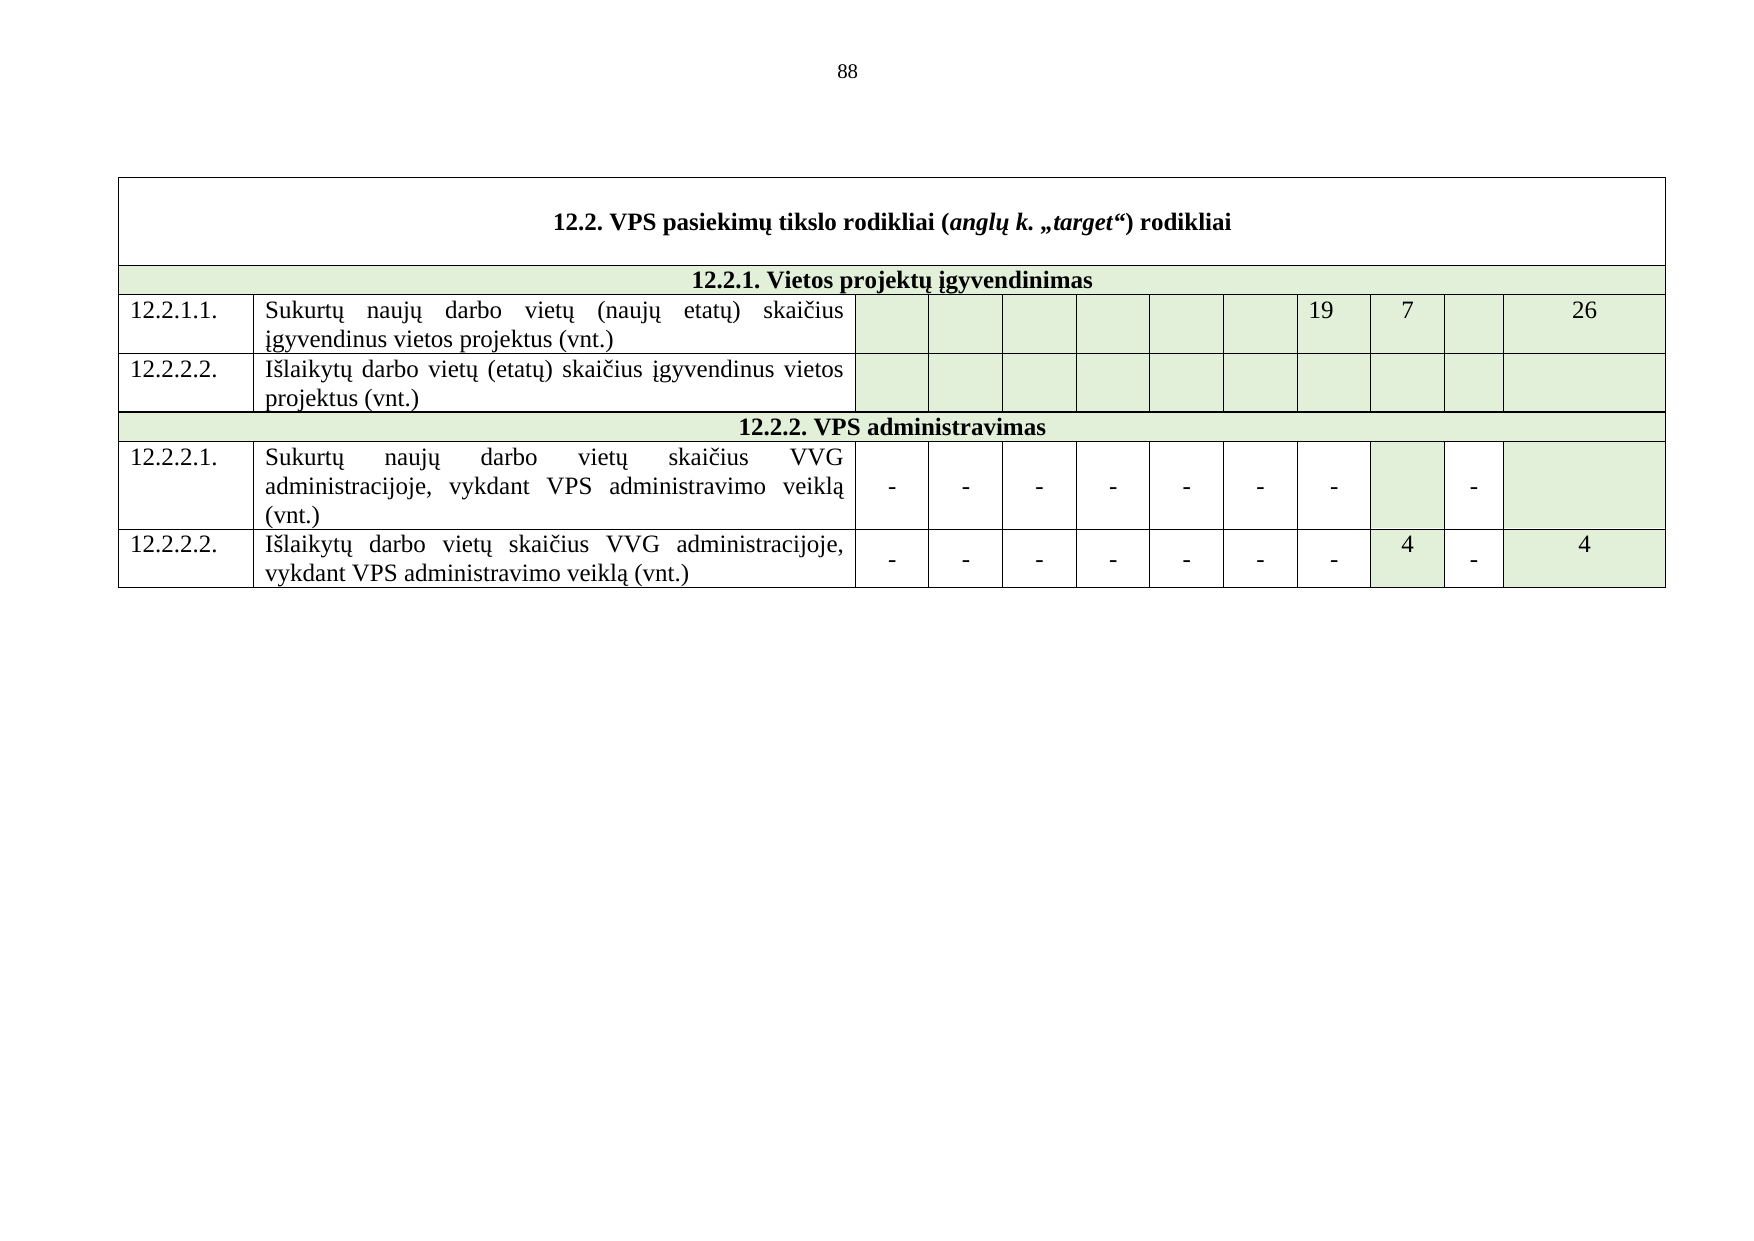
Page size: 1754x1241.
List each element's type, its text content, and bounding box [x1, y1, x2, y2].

table_cell - [1003, 442, 1076, 528]
table_cell [1371, 354, 1444, 411]
table_cell Išlaikytų darbo vietų (etatų) skaičius įgyvendinus vietos projektus (vnt.) [254, 354, 855, 411]
table_cell [856, 354, 928, 411]
table_cell [1003, 295, 1076, 353]
table_cell - [1150, 442, 1223, 528]
table_cell Sukurtų naujų darbo vietų skaičius VVG administracijoje, vykdant VPS administravimo veiklą (vnt.) [254, 442, 855, 528]
table_cell 12.2.2.2. [119, 530, 253, 587]
table_cell 26 [1504, 295, 1665, 353]
table_cell - [856, 442, 928, 528]
table_cell [1298, 354, 1370, 411]
table_cell [1504, 442, 1665, 528]
table_cell Išlaikytų darbo vietų skaičius VVG administracijoje, vykdant VPS administravimo veiklą (vnt.) [254, 530, 855, 587]
table_cell 12.2.2.1. [119, 442, 253, 528]
table_cell [1224, 295, 1297, 353]
table_cell - [1077, 530, 1149, 587]
table_cell [1077, 354, 1149, 411]
table_cell 12.2.1. Vietos projektų įgyvendinimas [119, 266, 1665, 294]
table_cell 4 [1504, 530, 1665, 587]
table_cell 12.2.2. VPS administravimas [119, 413, 1665, 441]
table_cell [1445, 295, 1503, 353]
table_cell [1224, 354, 1297, 411]
table_cell - [1077, 442, 1149, 528]
table_cell [1077, 295, 1149, 353]
table_cell - [1224, 442, 1297, 528]
table_cell - [1150, 530, 1223, 587]
table_cell - [1298, 442, 1370, 528]
table_cell - [1224, 530, 1297, 587]
table_cell - [1445, 530, 1503, 587]
table_cell 12.2.1.1. [119, 295, 253, 353]
table_cell [856, 295, 928, 353]
table_cell 7 [1371, 295, 1444, 353]
table_cell - [1445, 442, 1503, 528]
table_cell - [1003, 530, 1076, 587]
table_cell - [929, 530, 1002, 587]
table_cell [1504, 354, 1665, 411]
table_cell 19 [1298, 295, 1370, 353]
table_cell - [856, 530, 928, 587]
table_cell Sukurtų naujų darbo vietų (naujų etatų) skaičius įgyvendinus vietos projektus (vnt.) [254, 295, 855, 353]
table_cell - [929, 442, 1002, 528]
table_cell [1150, 354, 1223, 411]
table_cell [1003, 354, 1076, 411]
table_cell - [1298, 530, 1370, 587]
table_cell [119, 178, 1665, 264]
table_cell [929, 354, 1002, 411]
table_cell [1371, 442, 1444, 528]
table_cell [1445, 354, 1503, 411]
table_cell 4 [1371, 530, 1444, 587]
table_cell [1150, 295, 1223, 353]
table_cell 12.2.2.2. [119, 354, 253, 411]
table_cell [929, 295, 1002, 353]
